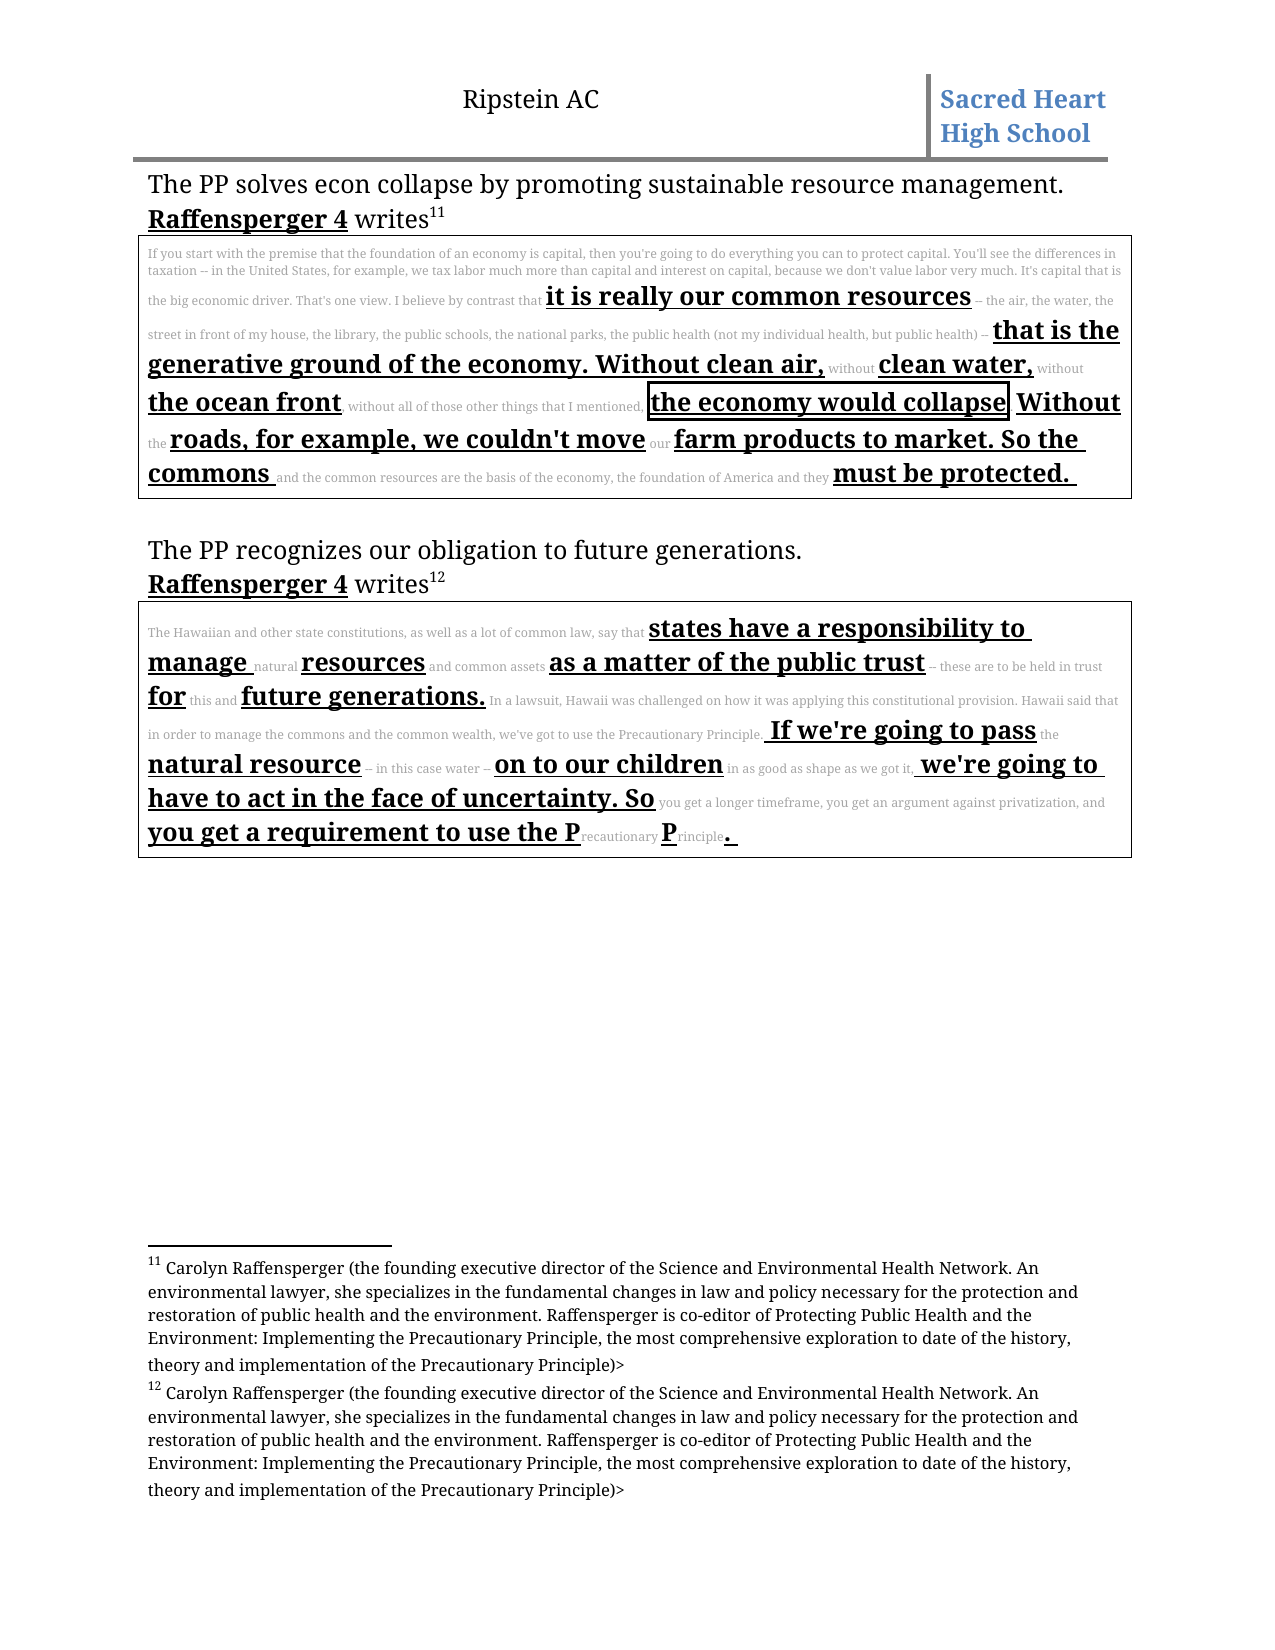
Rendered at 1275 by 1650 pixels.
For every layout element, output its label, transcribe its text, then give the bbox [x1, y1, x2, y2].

text The PP solves econ collapse by promoting sustainable resource management. [148, 167, 1122, 201]
text The Hawaiian and other state constitutions, as well as a lot of common law, say that states have a responsibility to manage natural resources and common assets as a matter of the public trust -- these are to be held in trust for this and future generations. In a lawsuit, Hawaii was challenged on how it was applying this constitutional provision. Hawaii said that in order to manage the commons and the common wealth, we've got to use the Precautionary Principle. If we're going to pass the natural resource -- in this case water -- on to our children in as good as shape as we got it, we're going to have to act in the face of uncertainty. So you get a longer timeframe, you get an argument against privatization, and you get a requirement to use the Precautionary Principle. [139, 602, 1131, 857]
text If you start with the premise that the foundation of an economy is capital, then you're going to do everything you can to protect capital. You'll see the differences in taxation -- in the United States, for example, we tax labor much more than capital and interest on capital, because we don't value labor very much. It's capital that is the big economic driver. That's one view. I believe by contrast that it is really our common resources -- the air, the water, the street in front of my house, the library, the public schools, the national parks, the public health (not my individual health, but public health) -- that is the generative ground of the economy. Without clean air, without clean water, without the ocean front, without all of those other things that I mentioned, the economy would collapse. Without the roads, for example, we couldn't move our farm products to market. So the commons and the common resources are the basis of the economy, the foundation of America and they must be protected. [139, 236, 1131, 498]
text Raffensperger 4 writes [148, 201, 1122, 235]
text The PP recognizes our obligation to future generations. [148, 533, 1122, 567]
text Raffensperger 4 writes [148, 567, 1122, 601]
